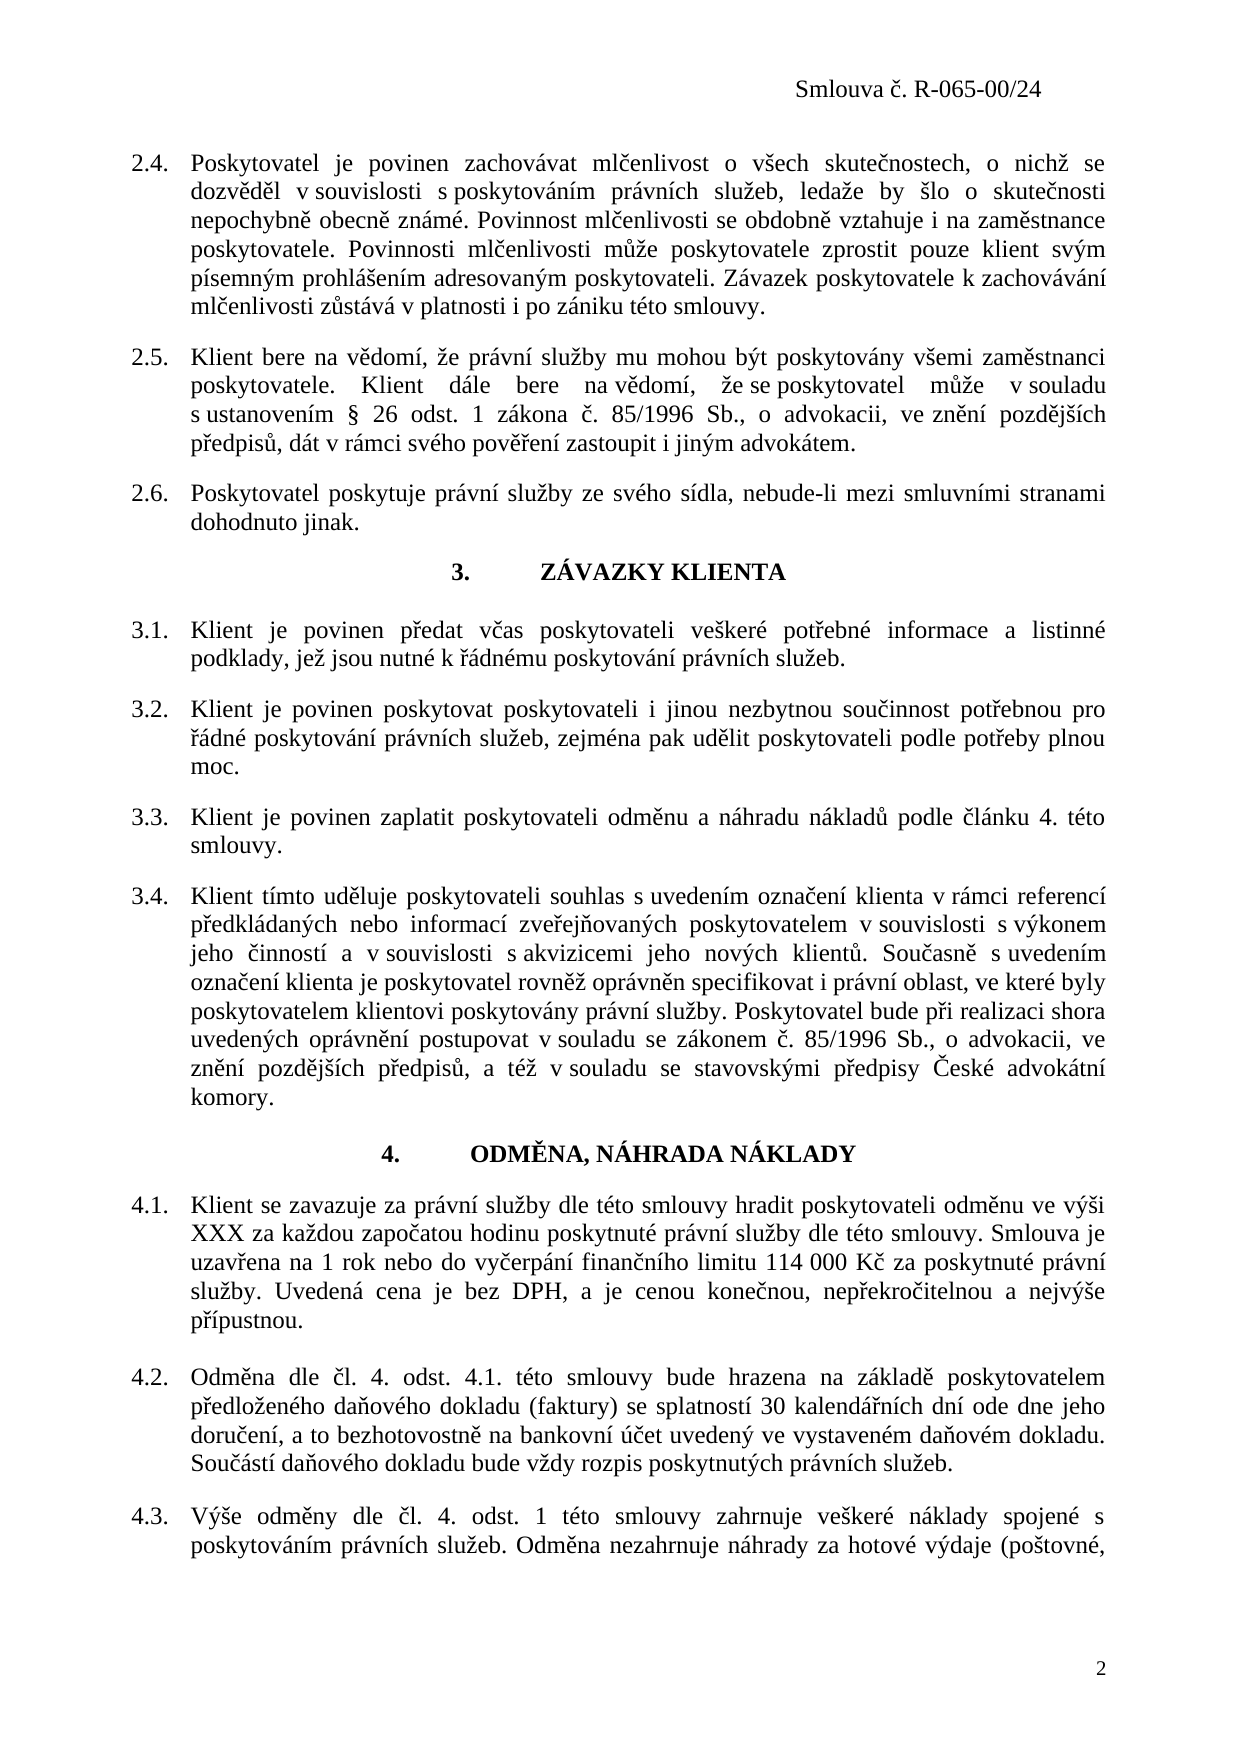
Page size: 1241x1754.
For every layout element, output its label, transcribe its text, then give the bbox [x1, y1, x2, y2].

list Odměna dle čl. 4. odst. 4.1. této smlouvy bude hrazena na základě poskytovatelem předloženého daňového dokladu (faktury) se splatností 30 kalendářních dní ode dne jeho doručení, a to bezhotovostně na bankovní účet uvedený ve vystaveném daňovém dokladu. Součástí daňového dokladu bude vždy rozpis poskytnutých právních služeb. [131, 1362, 1106, 1477]
list Klient se zavazuje za právní služby dle této smlouvy hradit poskytovateli odměnu ve výši XXX za každou započatou hodinu poskytnuté právní služby dle této smlouvy. Smlouva je uzavřena na 1 rok nebo do vyčerpání finančního limitu 114 000 Kč za poskytnuté právní služby. Uvedená cena je bez DPH, a je cenou konečnou, nepřekročitelnou a nejvýše přípustnou. [131, 1190, 1106, 1333]
list Klient je povinen zaplatit poskytovateli odměnu a náhradu nákladů podle článku 4. této smlouvy. [131, 802, 1106, 859]
list ZÁVAZKY KLIENTA [131, 557, 1106, 586]
list Poskytovatel poskytuje právní služby ze svého sídla, nebude-li mezi smluvními stranami dohodnuto jinak. [131, 478, 1106, 536]
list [131, 1501, 1106, 1559]
list ODMĚNA, NÁHRADA NÁKLADY [131, 1139, 1106, 1168]
list Klient je povinen poskytovat poskytovateli i jinou nezbytnou součinnost potřebnou pro řádné poskytování právních služeb, zejména pak udělit poskytovateli podle potřeby plnou moc. [131, 694, 1106, 780]
list Klient tímto uděluje poskytovateli souhlas s uvedením označení klienta v rámci referencí předkládaných nebo informací zveřejňovaných poskytovatelem v souvislosti s výkonem jeho činností a v souvislosti s akvizicemi jeho nových klientů. Současně s uvedením označení klienta je poskytovatel rovněž oprávněn specifikovat i právní oblast, ve které byly poskytovatelem klientovi poskytovány právní služby. Poskytovatel bude při realizaci shora uvedených oprávnění postupovat v souladu se zákonem č. 85/1996 Sb., o advokacii, ve znění pozdějších předpisů, a též v souladu se stavovskými předpisy České advokátní komory. [131, 881, 1106, 1111]
list Klient je povinen předat včas poskytovateli veškeré potřebné informace a listinné podklady, jež jsou nutné k řádnému poskytování právních služeb. [131, 615, 1106, 672]
list Poskytovatel je povinen zachovávat mlčenlivost o všech skutečnostech, o nichž se dozvěděl v souvislosti s poskytováním právních služeb, ledaže by šlo o skutečnosti nepochybně obecně známé. Povinnost mlčenlivosti se obdobně vztahuje i na zaměstnance poskytovatele. Povinnosti mlčenlivosti může poskytovatele zprostit pouze klient svým písemným prohlášením adresovaným poskytovateli. Závazek poskytovatele k zachovávání mlčenlivosti zůstává v platnosti i po zániku této smlouvy. [131, 148, 1106, 320]
list Klient bere na vědomí, že právní služby mu mohou být poskytovány všemi zaměstnanci poskytovatele. Klient dále bere na vědomí, že se poskytovatel může v souladu s ustanovením § 26 odst. 1 zákona č. 85/1996 Sb., o advokacii, ve znění pozdějších předpisů, dát v rámci svého pověření zastoupit i jiným advokátem. [131, 342, 1106, 457]
